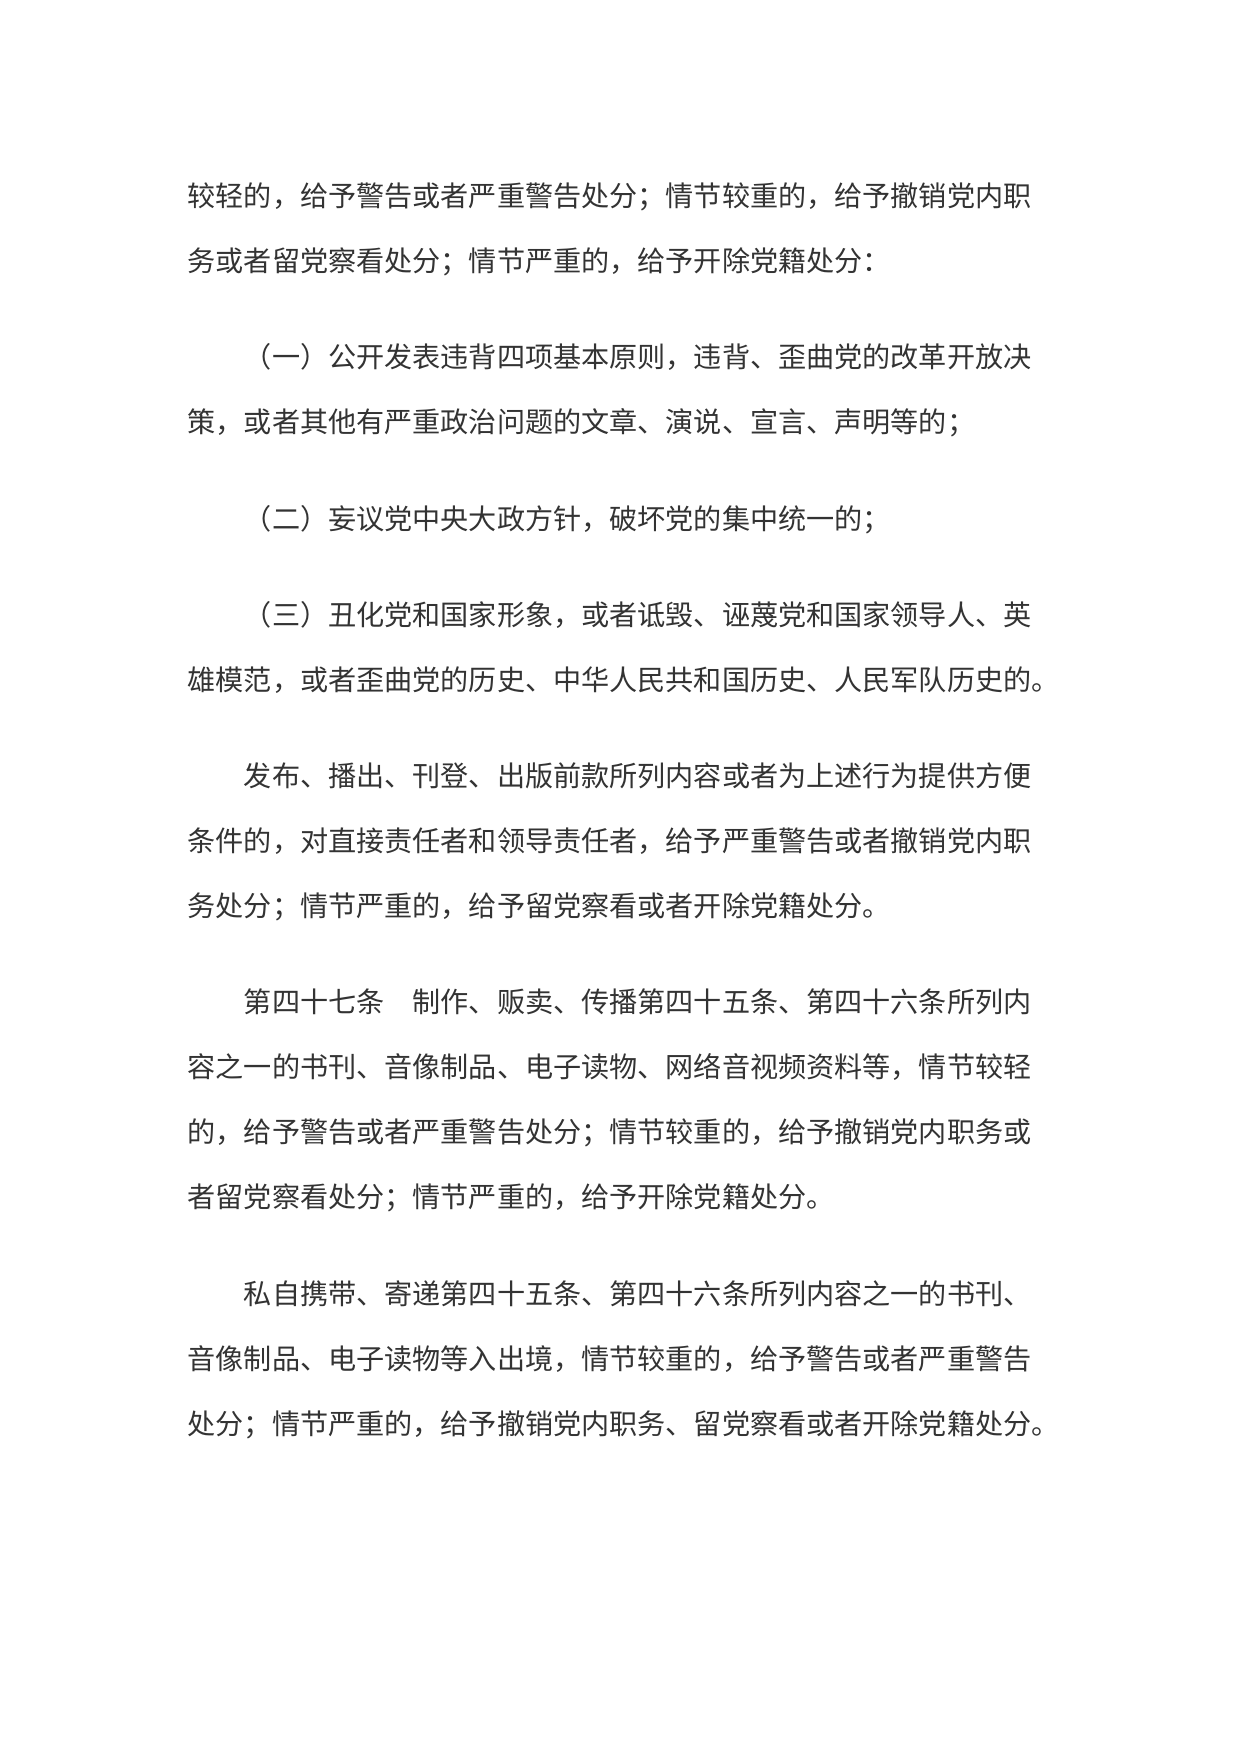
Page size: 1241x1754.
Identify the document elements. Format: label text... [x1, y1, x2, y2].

text 第四十七条 制作、贩卖、传播第四十五条、第四十六条所列内容之一的书刊、音像制品、电子读物、网络音视频资料等，情节较轻的，给予警告或者严重警告处分；情节较重的，给予撤销党内职务或者留党察看处分；情节严重的，给予开除党籍处分。 [187, 968, 1053, 1228]
text 发布、播出、刊登、出版前款所列内容或者为上述行为提供方便条件的，对直接责任者和领导责任者，给予严重警告或者撤销党内职务处分；情节严重的，给予留党察看或者开除党籍处分。 [187, 742, 1053, 937]
text 私自携带、寄递第四十五条、第四十六条所列内容之一的书刊、音像制品、电子读物等入出境，情节较重的，给予警告或者严重警告处分；情节严重的，给予撤销党内职务、留党察看或者开除党籍处分。 [187, 1259, 1053, 1454]
text （三）丑化党和国家形象，或者诋毁、诬蔑党和国家领导人、英雄模范，或者歪曲党的历史、中华人民共和国历史、人民军队历史的。 [187, 581, 1053, 711]
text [187, 162, 1053, 292]
text （一）公开发表违背四项基本原则，违背、歪曲党的改革开放决策，或者其他有严重政治问题的文章、演说、宣言、声明等的； [187, 323, 1053, 453]
text （二）妄议党中央大政方针，破坏党的集中统一的； [187, 484, 1053, 549]
